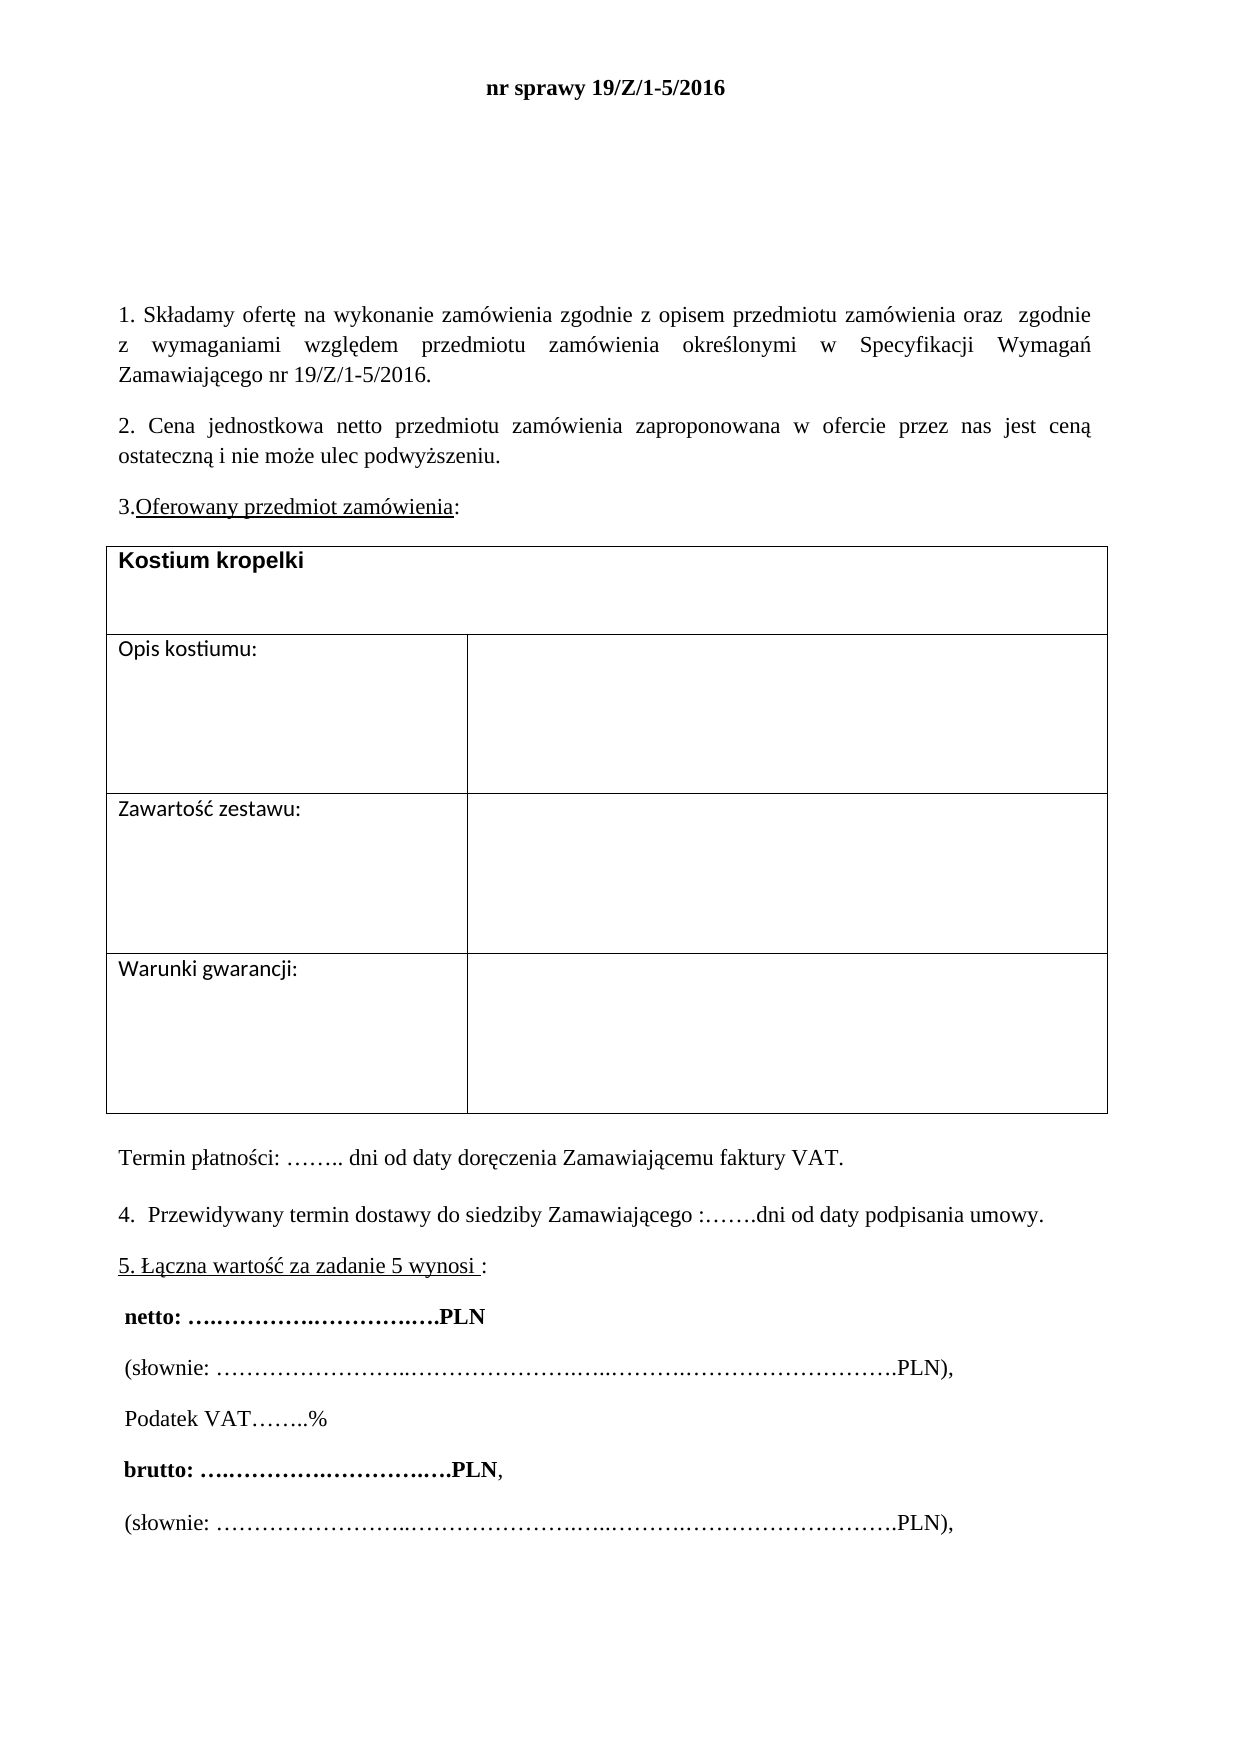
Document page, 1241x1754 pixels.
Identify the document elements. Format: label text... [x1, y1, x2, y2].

text brutto: ….………….………….….PLN, [118, 1456, 1093, 1482]
list Przewidywany termin dostawy do siedziby Zamawiającego :…….dni od daty podpisania umowy. [118, 1201, 1093, 1227]
table_cell [468, 635, 1107, 793]
table_header Kostium kropelki [107, 547, 1107, 633]
text Podatek VAT……..% [124, 1405, 1093, 1431]
table_cell [468, 954, 1107, 1113]
table_cell Zawartość zestawu: [107, 794, 467, 953]
text (słownie: ……………………..………………….…..……….……………………….PLN), [124, 1354, 1093, 1380]
text 5. Łączna wartość za zadanie 5 wynosi : [118, 1252, 1093, 1278]
table_cell Warunki gwarancji: [107, 954, 467, 1113]
text (słownie: ……………………..………………….…..……….……………………….PLN), [124, 1508, 1093, 1535]
text 2. Cena jednostkowa netto przedmiotu zamówienia zaproponowana w ofercie przez nas jest ceną ostateczną i nie może ulec podwyższeniu. [118, 412, 1093, 469]
text Termin płatności: …….. dni od daty doręczenia Zamawiającemu faktury VAT. [118, 1144, 1093, 1170]
text 3.Oferowany przedmiot zamówienia: [118, 493, 1093, 520]
text netto: ….………….………….….PLN [124, 1303, 1093, 1329]
text 1. Składamy ofertę na wykonanie zamówienia zgodnie z opisem przedmiotu zamówienia oraz zgodnie z wymaganiami względem przedmiotu zamówienia określonymi w Specyfikacji Wymagań Zamawiającego nr 19/Z/1-5/2016. [118, 301, 1093, 387]
table_cell Opis kostiumu: [107, 635, 467, 793]
table_cell [468, 794, 1107, 953]
